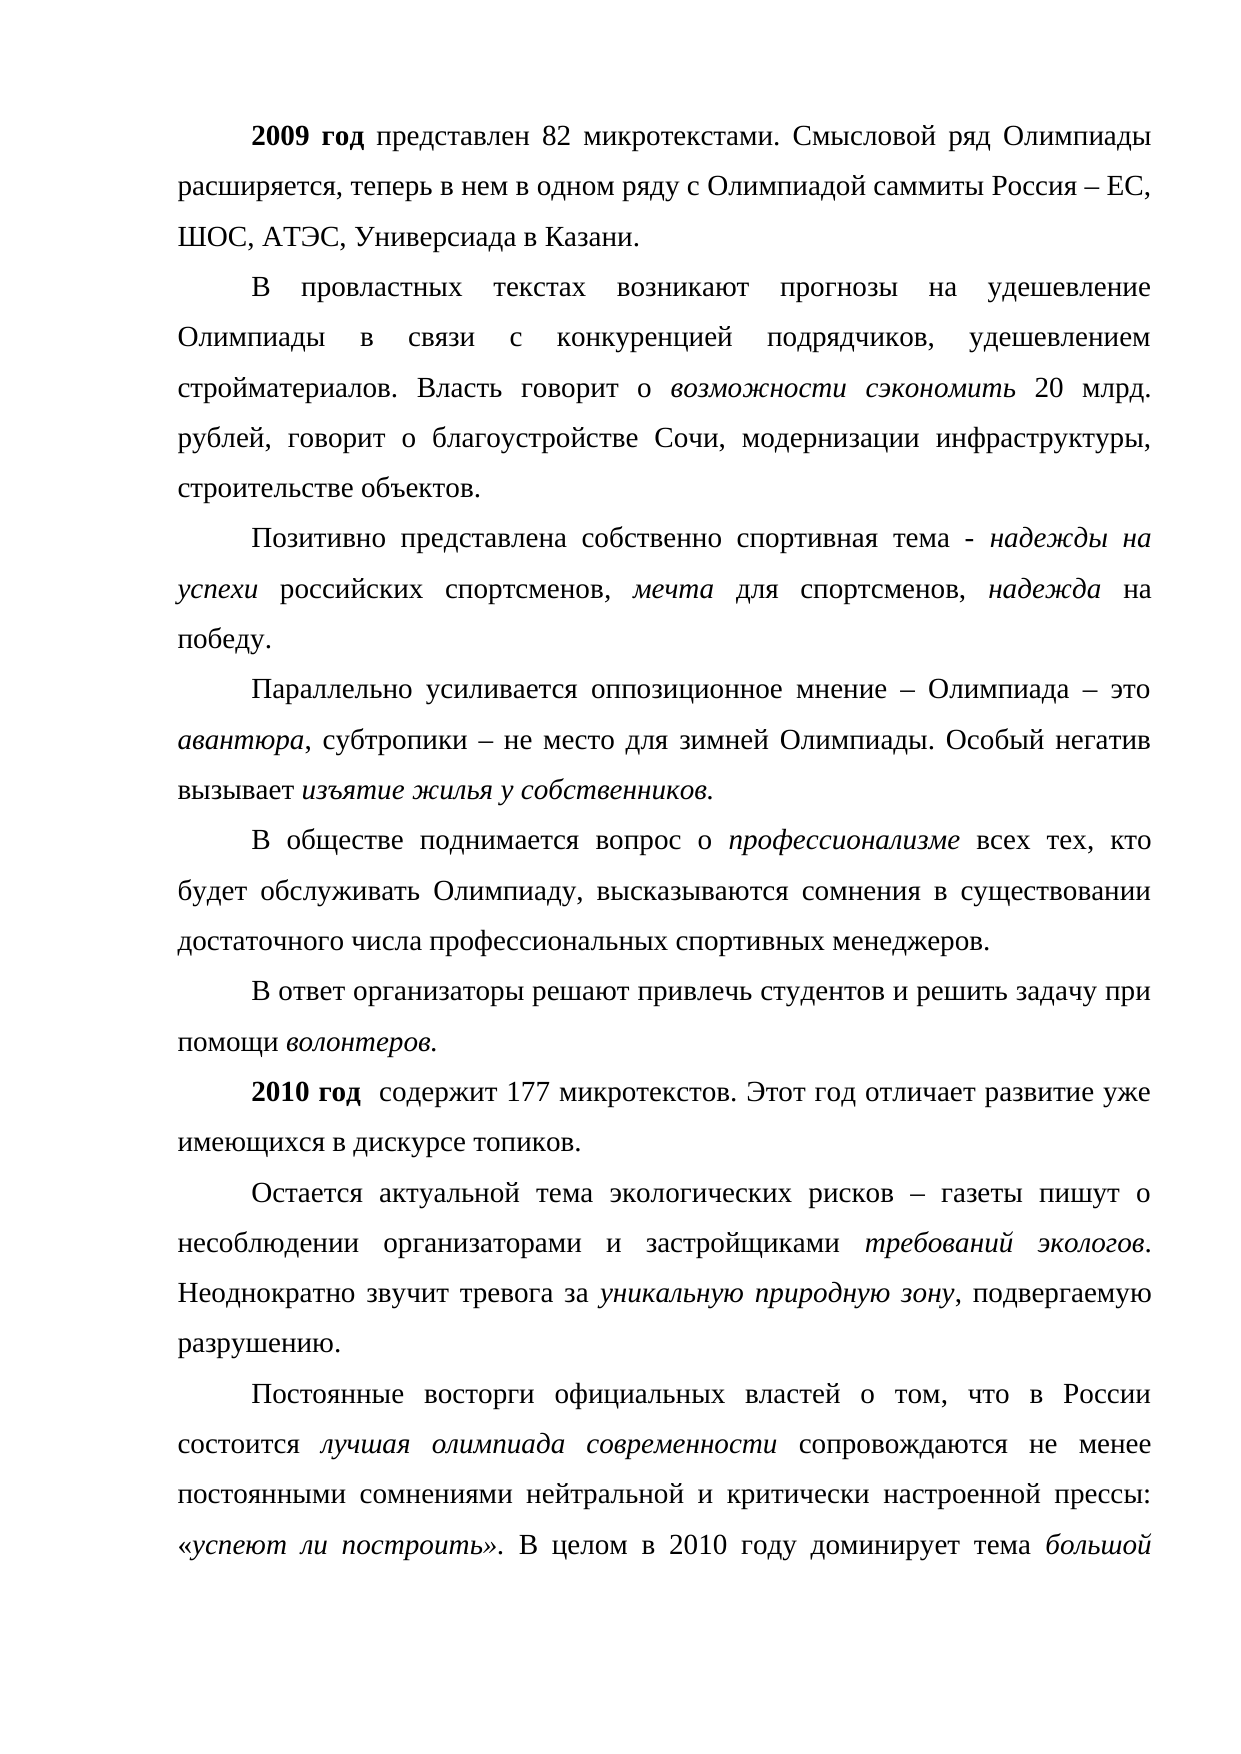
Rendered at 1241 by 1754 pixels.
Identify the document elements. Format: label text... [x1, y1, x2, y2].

text В ответ организаторы решают привлечь студентов и решить задачу при помощи волонтеров. [177, 973, 1152, 1057]
text Параллельно усиливается оппозиционное мнение – Олимпиада – это авантюра, субтропики – не место для зимней Олимпиады. Особый негатив вызывает изъятие жилья у собственников. [177, 672, 1152, 806]
text Остается актуальной тема экологических рисков – газеты пишут о несоблюдении организаторами и застройщиками требований экологов. Неоднократно звучит тревога за уникальную природную зону, подвергаемую разрушению. [177, 1175, 1152, 1359]
text Позитивно представлена собственно спортивная тема - надежды на успехи российских спортсменов, мечта для спортсменов, надежда на победу. [177, 521, 1152, 655]
text 2010 год содержит 177 микротекстов. Этот год отличает развитие уже имеющихся в дискурсе топиков. [177, 1074, 1152, 1158]
text В обществе поднимается вопрос о профессионализме всех тех, кто будет обслуживать Олимпиаду, высказываются сомнения в существовании достаточного числа профессиональных спортивных менеджеров. [177, 822, 1152, 957]
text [177, 1376, 1152, 1560]
text 2009 год представлен 82 микротекстами. Смысловой ряд Олимпиады расширяется, теперь в нем в одном ряду с Олимпиадой саммиты Россия – ЕС, ШОС, АТЭС, Универсиада в Казани. [177, 118, 1152, 252]
text В провластных текстах возникают прогнозы на удешевление Олимпиады в связи с конкуренцией подрядчиков, удешевлением стройматериалов. Власть говорит о возможности сэкономить 20 млрд. рублей, говорит о благоустройстве Сочи, модернизации инфраструктуры, строительстве объектов. [177, 269, 1152, 504]
